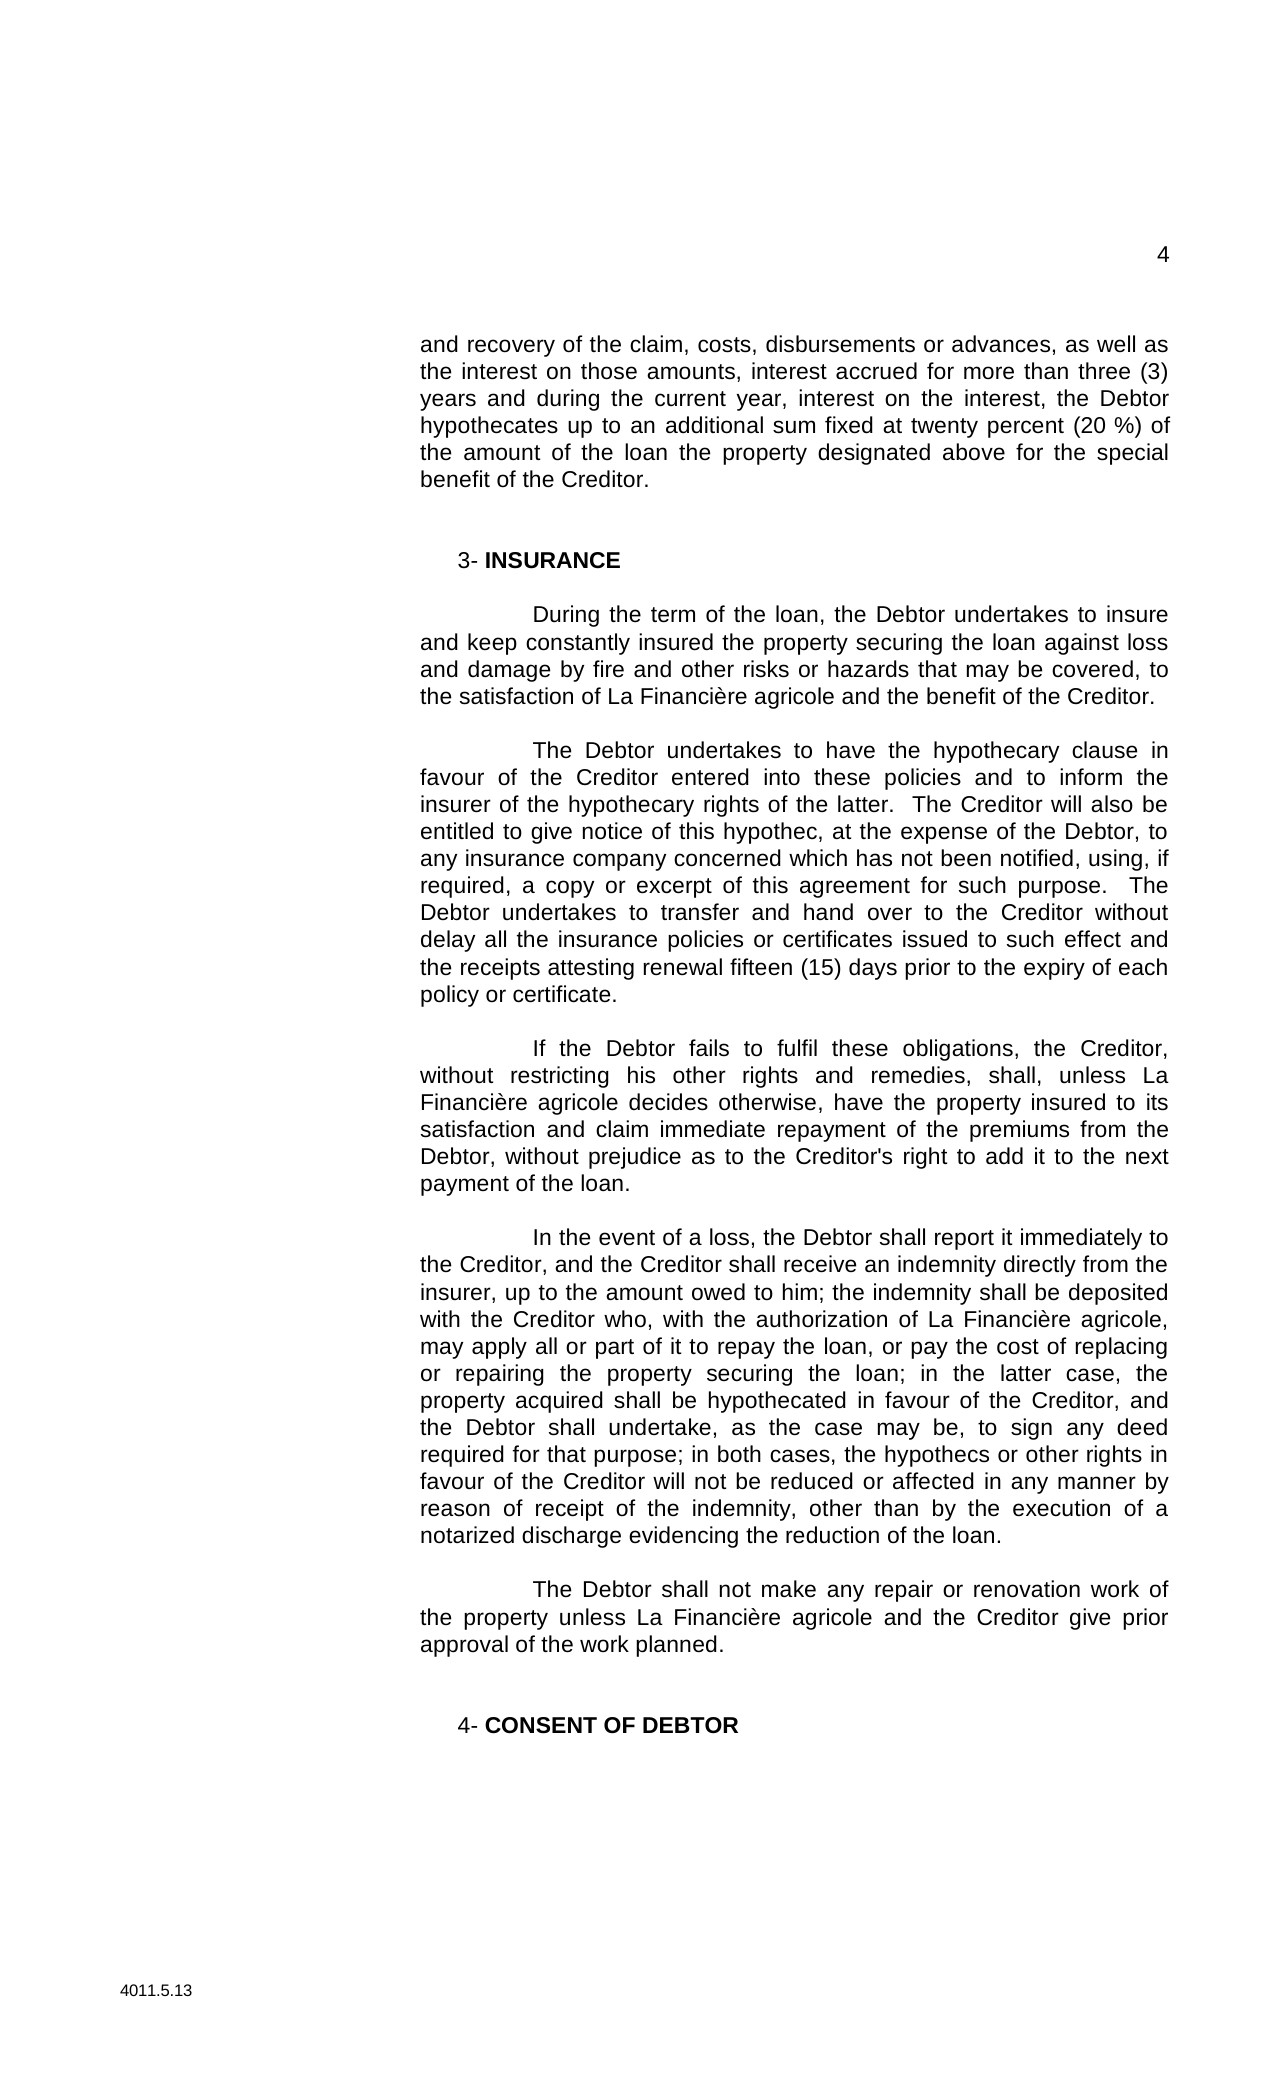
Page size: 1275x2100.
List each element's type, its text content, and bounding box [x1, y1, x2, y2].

text In the event of a loss, the Debtor shall report it immediately to the Creditor, and the Creditor shall receive an indemnity directly from the insurer, up to the amount owed to him; the indemnity shall be deposited with the Creditor who, with the authorization of La Financière agricole, may apply all or part of it to repay the loan, or pay the cost of replacing or repairing the property securing the loan; in the latter case, the property acquired shall be hypothecated in favour of the Creditor, and the Debtor shall undertake, as the case may be, to sign any deed required for that purpose; in both cases, the hypothecs or other rights in favour of the Creditor will not be reduced or affected in any manner by reason of receipt of the indemnity, other than by the execution of a notarized discharge evidencing the reduction of the loan. [420, 1224, 1170, 1549]
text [420, 330, 1170, 492]
text The Debtor undertakes to have the hypothecary clause in favour of the Creditor entered into these policies and to inform the insurer of the hypothecary rights of the latter. The Creditor will also be entitled to give notice of this hypothec, at the expense of the Debtor, to any insurance company concerned which has not been notified, using, if required, a copy or excerpt of this agreement for such purpose. The Debtor undertakes to transfer and hand over to the Creditor without delay all the insurance policies or certificates issued to such effect and the receipts attesting renewal fifteen (15) days prior to the expiry of each policy or certificate. [420, 736, 1170, 1007]
text During the term of the loan, the Debtor undertakes to insure and keep constantly insured the property securing the loan against loss and damage by fire and other risks or hazards that may be covered, to the satisfaction of La Financière agricole and the benefit of the Creditor. [420, 601, 1170, 709]
text If the Debtor fails to fulfil these obligations, the Creditor, without restricting his other rights and remedies, shall, unless La Financière agricole decides otherwise, have the property insured to its satisfaction and claim immediate repayment of the premiums from the Debtor, without prejudice as to the Creditor's right to add it to the next payment of the loan. [420, 1034, 1170, 1197]
text 3- INSURANCE [420, 547, 1170, 574]
text 4- CONSENT OF DEBTOR [420, 1711, 1170, 1738]
text The Debtor shall not make any repair or renovation work of the property unless La Financière agricole and the Creditor give prior approval of the work planned. [420, 1576, 1170, 1657]
